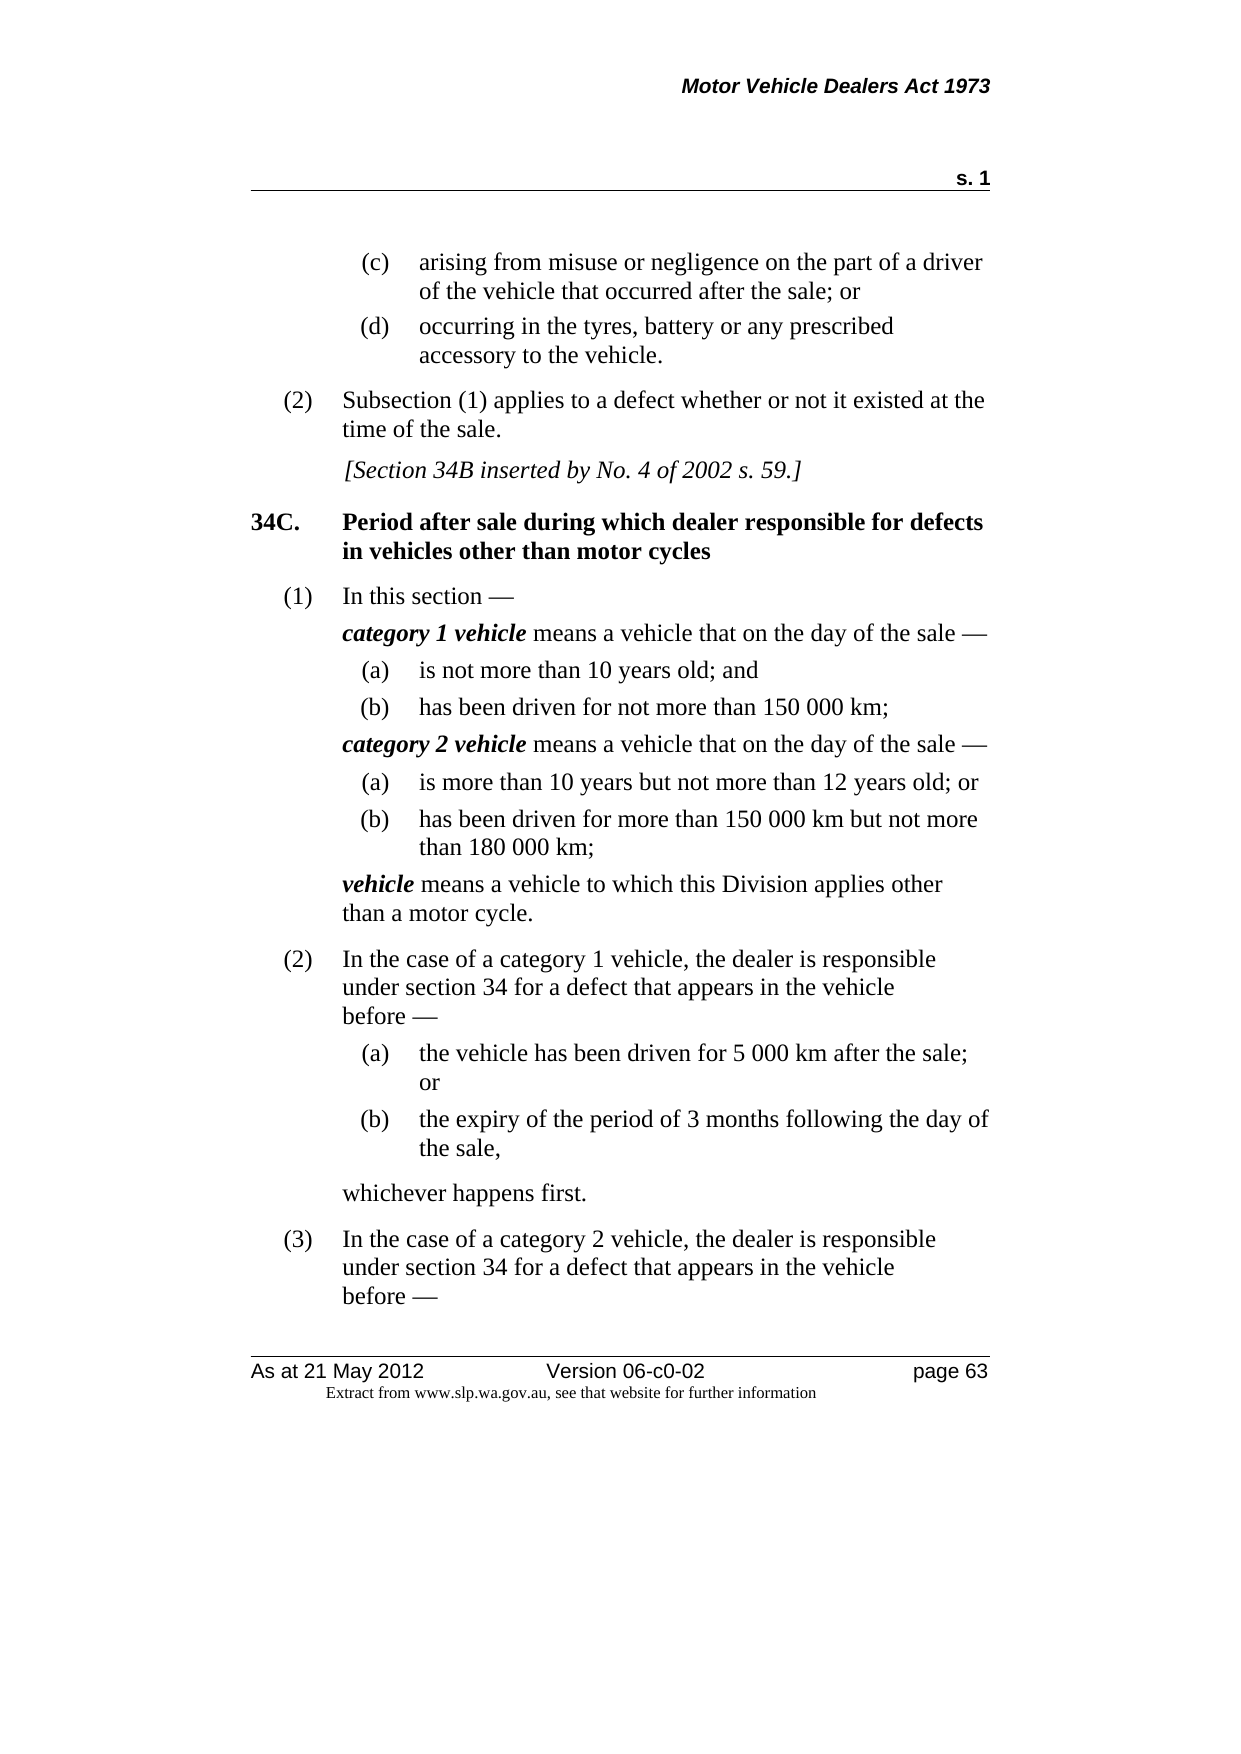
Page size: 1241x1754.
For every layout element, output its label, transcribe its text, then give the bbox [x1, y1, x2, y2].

text (d) occurring in the tyres, battery or any prescribed accessory to the vehicle. [251, 311, 990, 369]
text category 2 vehicle means a vehicle that on the day of the sale — [251, 729, 990, 758]
text vehicle means a vehicle to which this Division applies other than a motor cycle. [251, 869, 990, 927]
text (a) the vehicle has been driven for 5 000 km after the sale; or [251, 1038, 990, 1096]
text (b) the expiry of the period of 3 months following the day of the sale, [251, 1104, 990, 1162]
text category 1 vehicle means a vehicle that on the day of the sale — [251, 618, 990, 647]
text [Section 34B inserted by No. 4 of 2002 s. 59.] [251, 455, 990, 484]
text (2) Subsection (1) applies to a defect whether or not it existed at the time of the sale. [251, 385, 990, 443]
text whichever happens first. [251, 1178, 990, 1207]
text (3) In the case of a category 2 vehicle, the dealer is responsible under section 34 for a defect that appears in the vehicle before — [251, 1224, 990, 1310]
text (a) is not more than 10 years old; and [251, 655, 990, 684]
text (a) is more than 10 years but not more than 12 years old; or [251, 767, 990, 795]
text (b) has been driven for more than 150 000 km but not more than 180 000 km; [251, 804, 990, 861]
text (2) In the case of a category 1 vehicle, the dealer is responsible under section 34 for a defect that appears in the vehicle before — [251, 944, 990, 1030]
text (c) arising from misuse or negligence on the part of a driver of the vehicle that occurred after the sale; or [251, 247, 990, 305]
text (b) has been driven for not more than 150 000 km; [251, 692, 990, 721]
text (1) In this section — [251, 581, 990, 610]
subtitle 34C. Period after sale during which dealer responsible for defects in vehicles other than motor cycles [251, 507, 990, 564]
